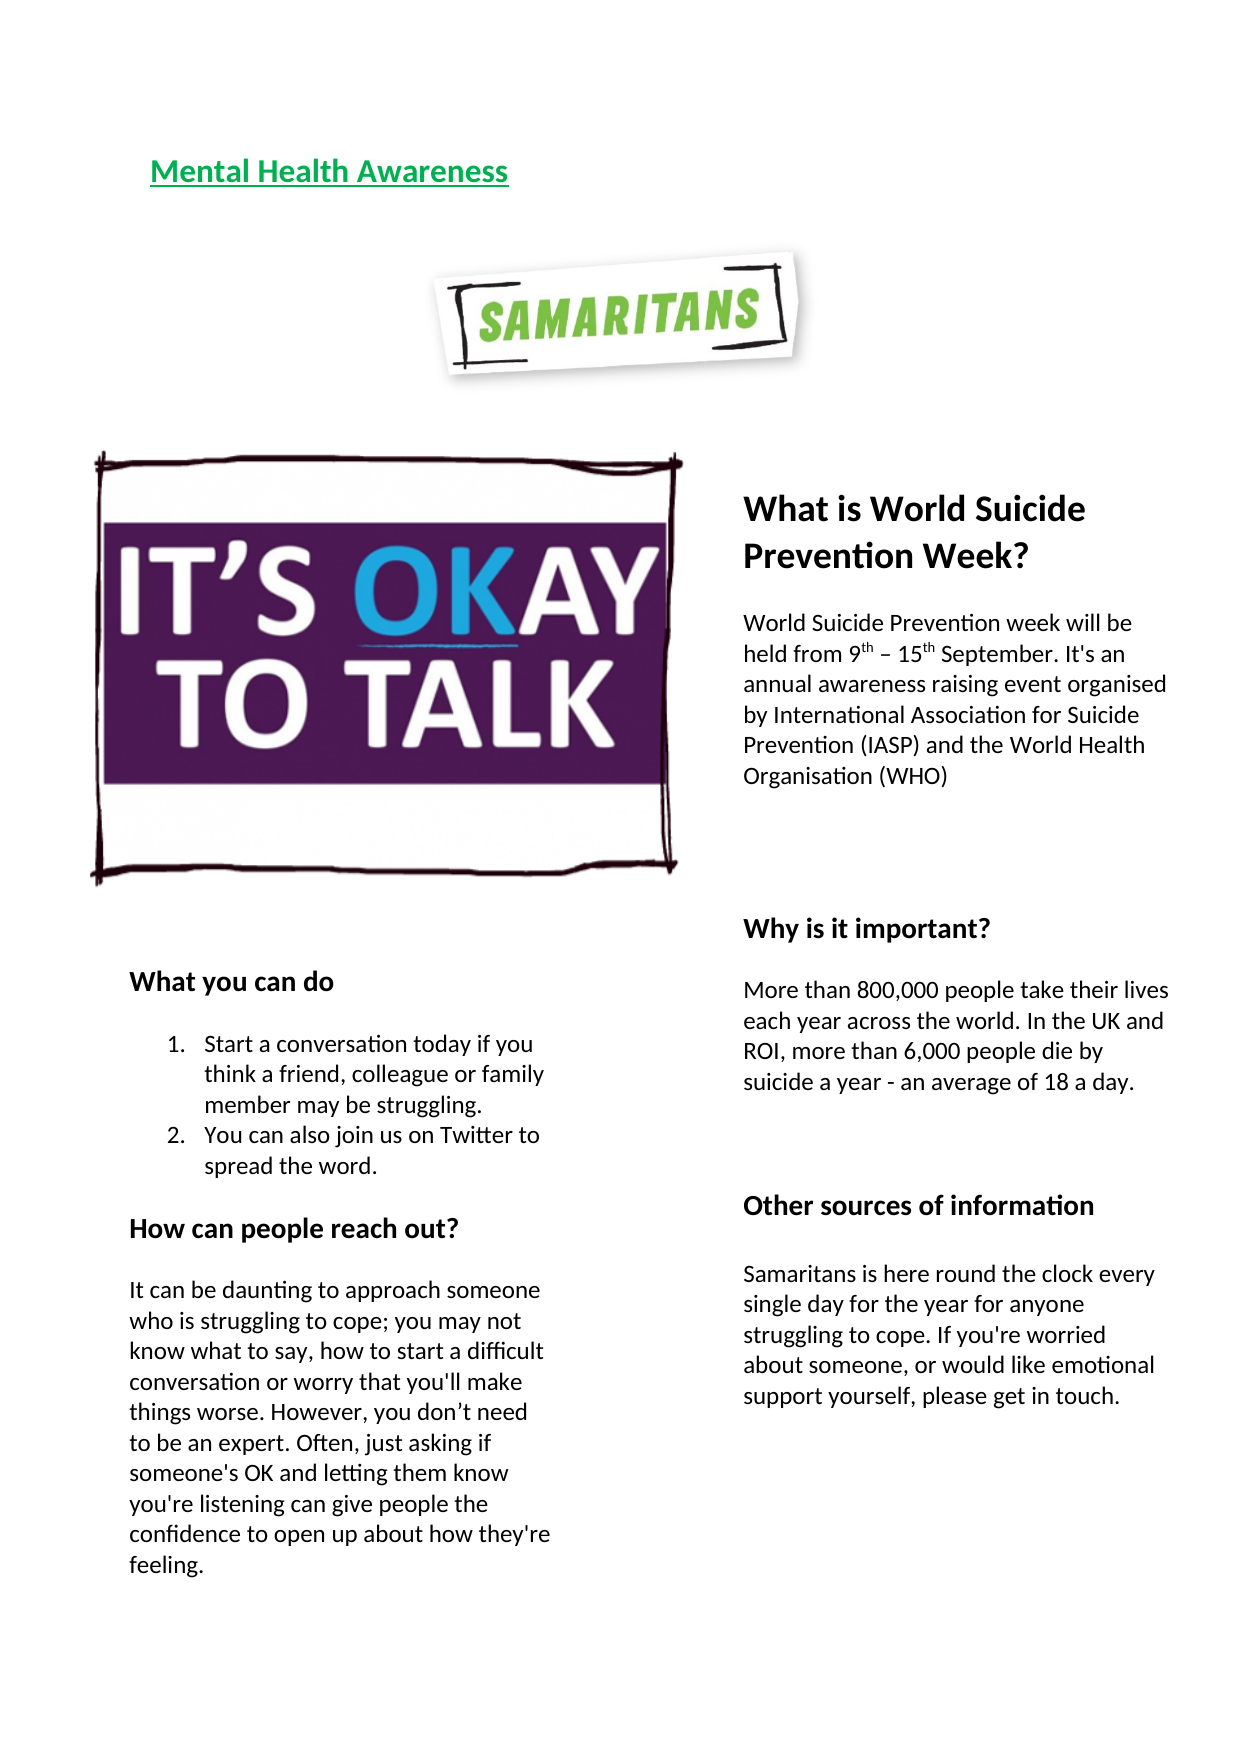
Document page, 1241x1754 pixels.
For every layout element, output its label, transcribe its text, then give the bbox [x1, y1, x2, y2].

picture [76, 443, 693, 890]
picture [419, 238, 821, 398]
text Mental Health Awareness [150, 150, 1090, 191]
